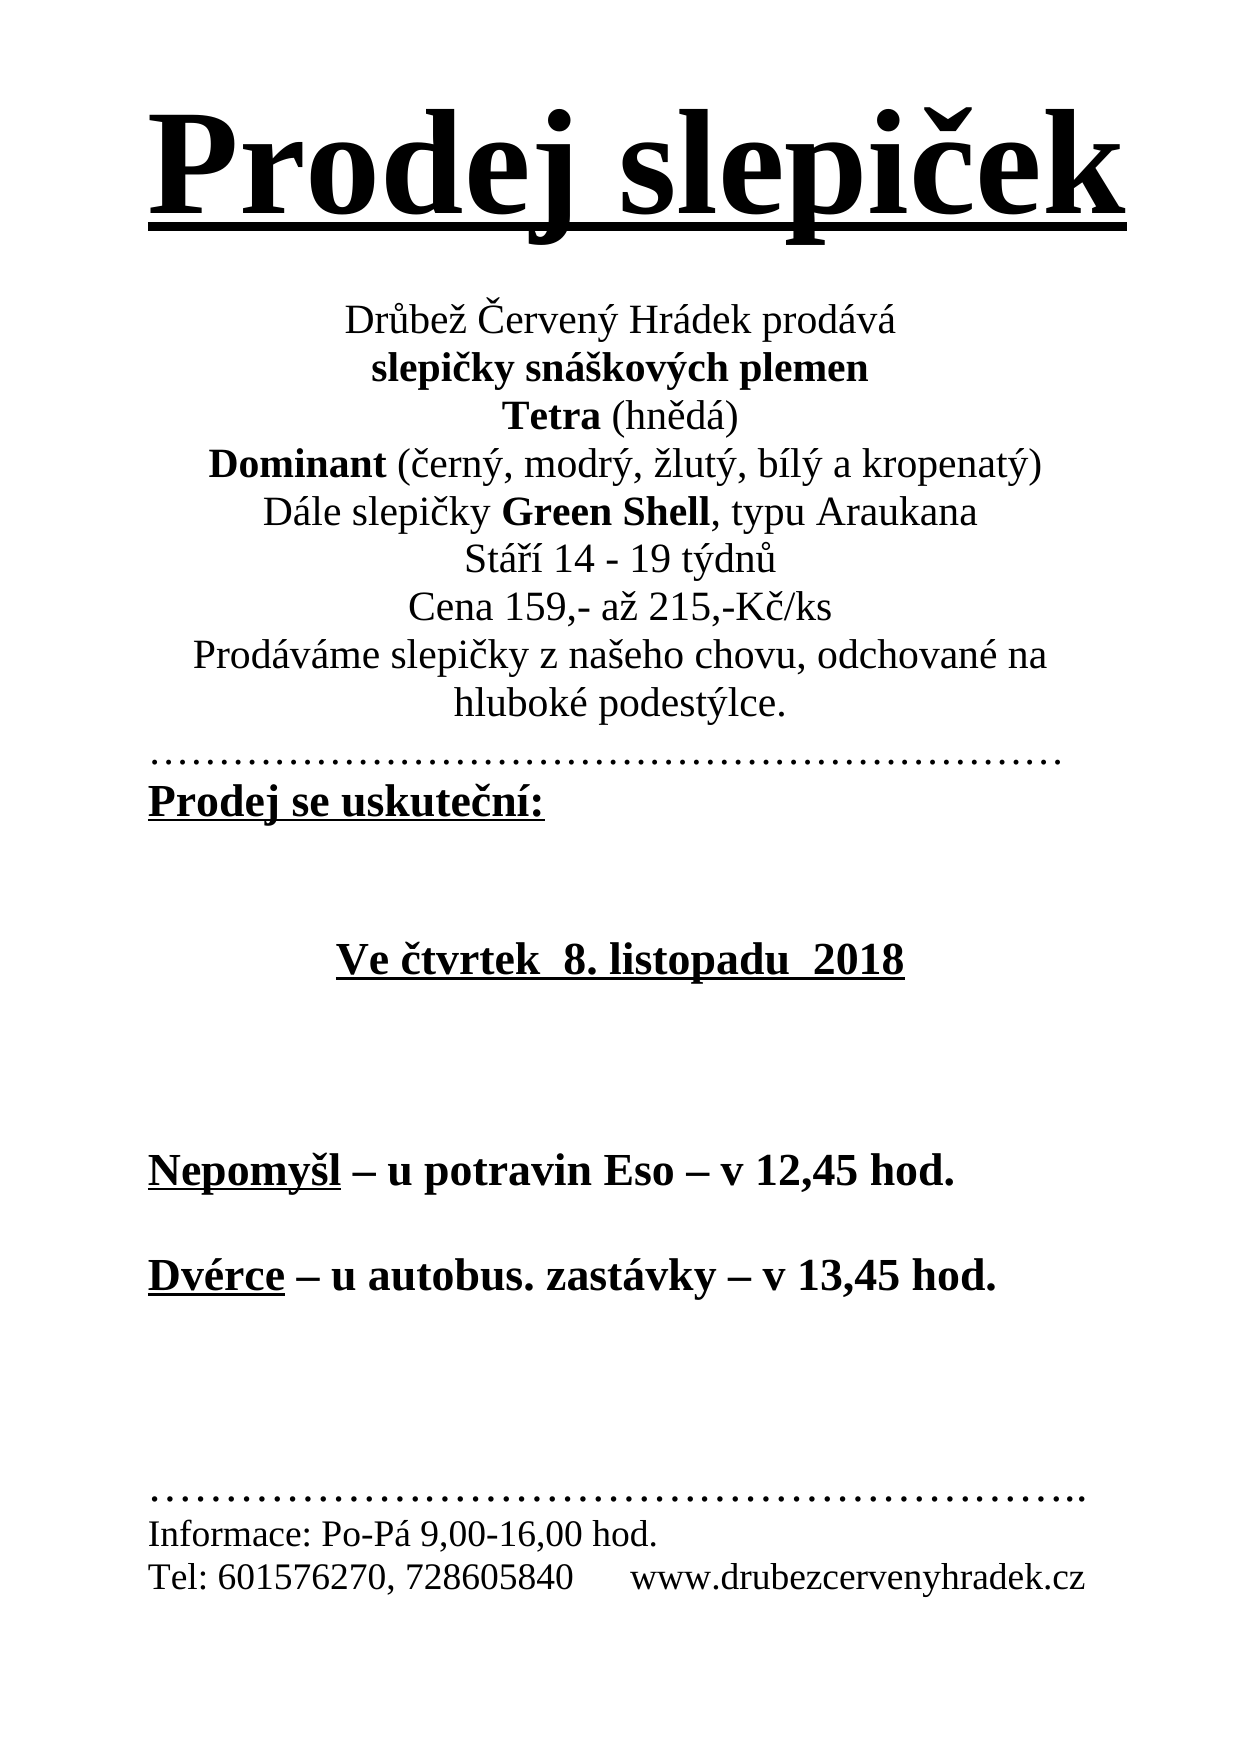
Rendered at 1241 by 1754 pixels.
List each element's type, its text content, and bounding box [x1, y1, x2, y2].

text Informace: Po-Pá 9,00-16,00 hod. [148, 1511, 1093, 1554]
text slepičky snáškových plemen [148, 342, 1093, 390]
text Dále slepičky Green Shell, typu Araukana [148, 486, 1093, 534]
text Prodej slepiček [148, 74, 1179, 246]
text Prodej se uskuteční: [148, 773, 1093, 826]
text Tetra (hnědá) [148, 390, 1093, 438]
text Nepomyšl – u potravin Eso – v 12,45 hod. [148, 1142, 1093, 1195]
text Tel: 601576270, 728605840 www.drubezcervenyhradek.cz [148, 1554, 1093, 1598]
text Dvérce – u autobus. zastávky – v 13,45 hod. [148, 1248, 1093, 1301]
text Prodáváme slepičky z našeho chovu, odchované na hluboké podestýlce. [148, 630, 1093, 726]
text Stáří 14 - 19 týdnů [148, 534, 1093, 582]
text …………………………………………………….. [148, 1459, 1093, 1511]
text ………………………………………………………… [148, 726, 1093, 773]
text Dominant (černý, modrý, žlutý, bílý a kropenatý) [148, 438, 1093, 486]
text Cena 159,- až 215,-Kč/ks [148, 582, 1093, 630]
text Ve čtvrtek 8. listopadu 2018 [148, 932, 1093, 984]
text Drůbež Červený Hrádek prodává [148, 294, 1093, 342]
